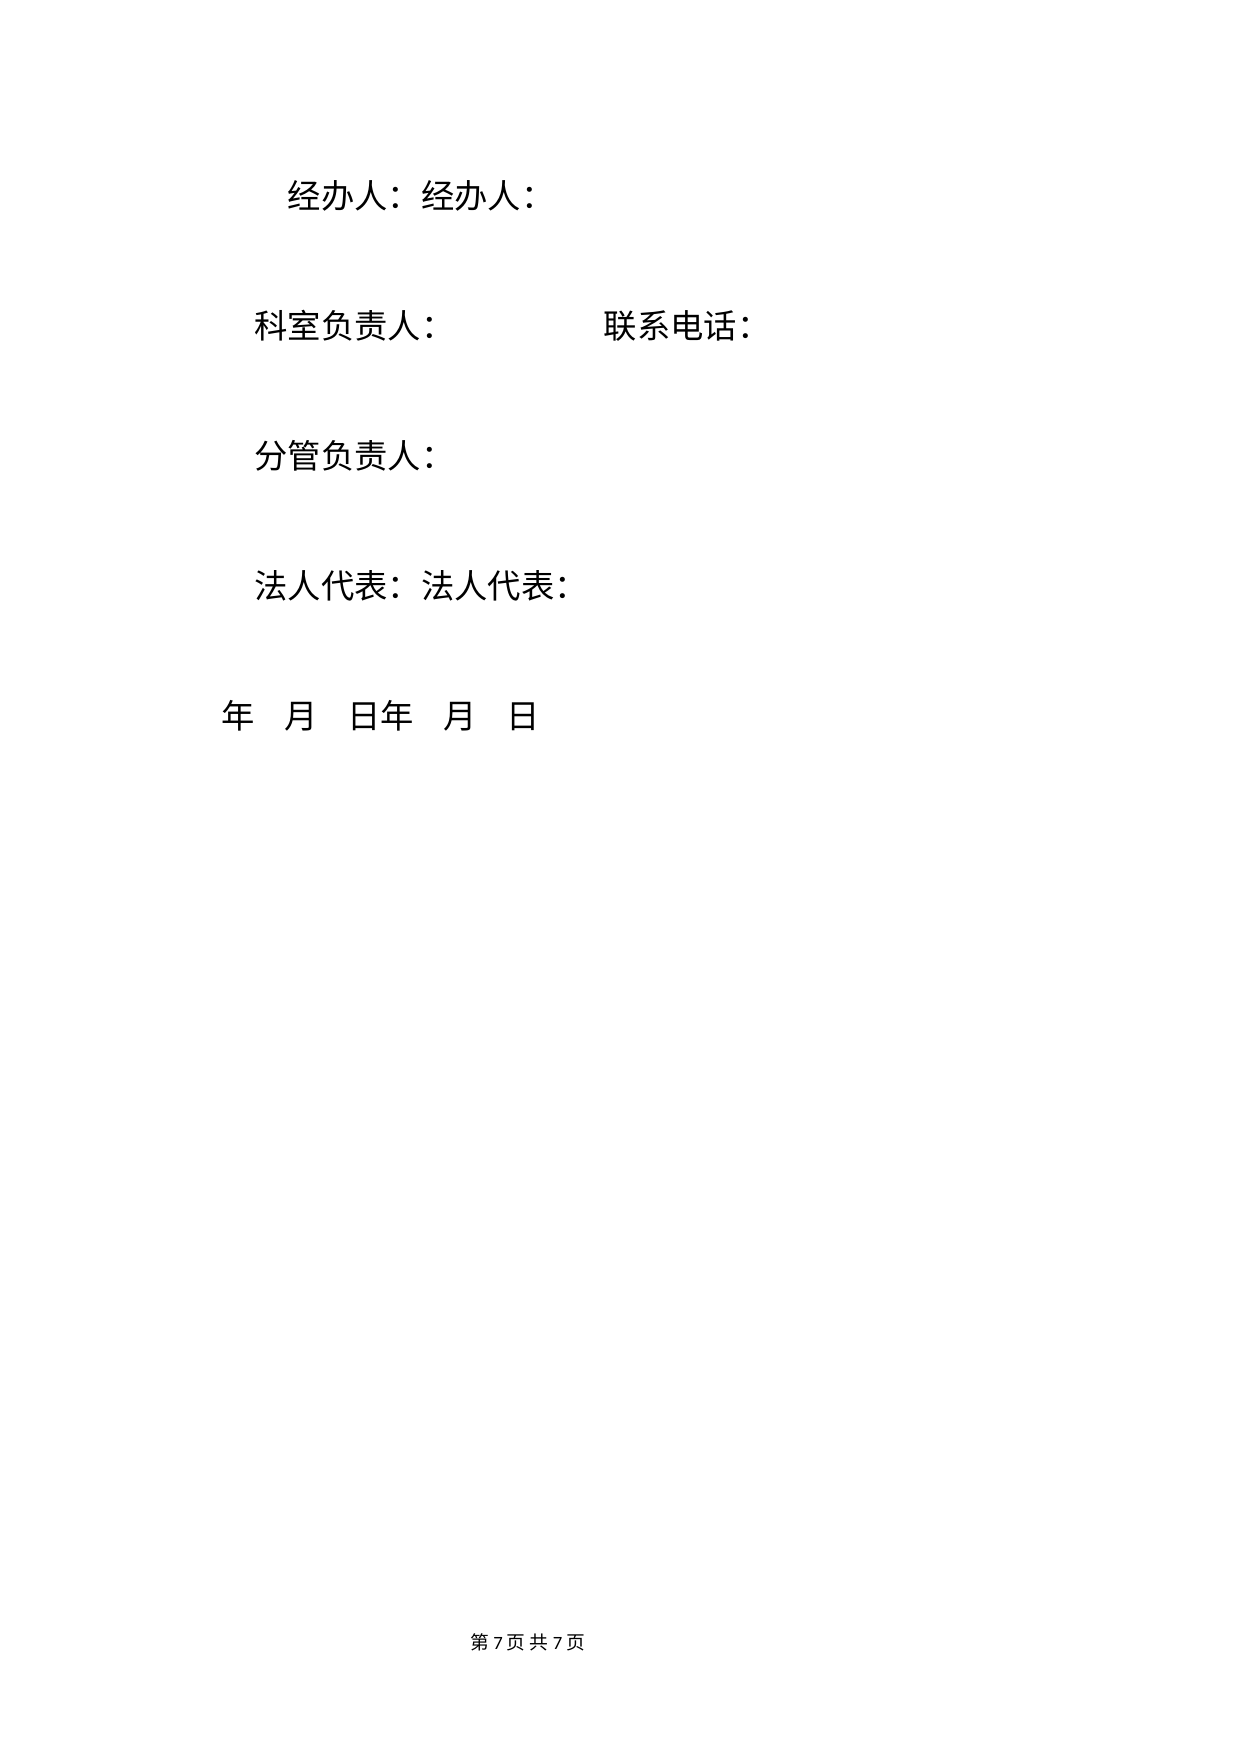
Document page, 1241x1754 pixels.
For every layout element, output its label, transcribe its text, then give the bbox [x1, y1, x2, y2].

text 年 月 日年 月 日 [187, 682, 1053, 747]
text 分管负责人： [187, 422, 1053, 487]
text 科室负责人： 联系电话： [187, 292, 1053, 357]
text 法人代表：法人代表： [187, 552, 1053, 617]
text 经办人：经办人： [187, 162, 1053, 227]
